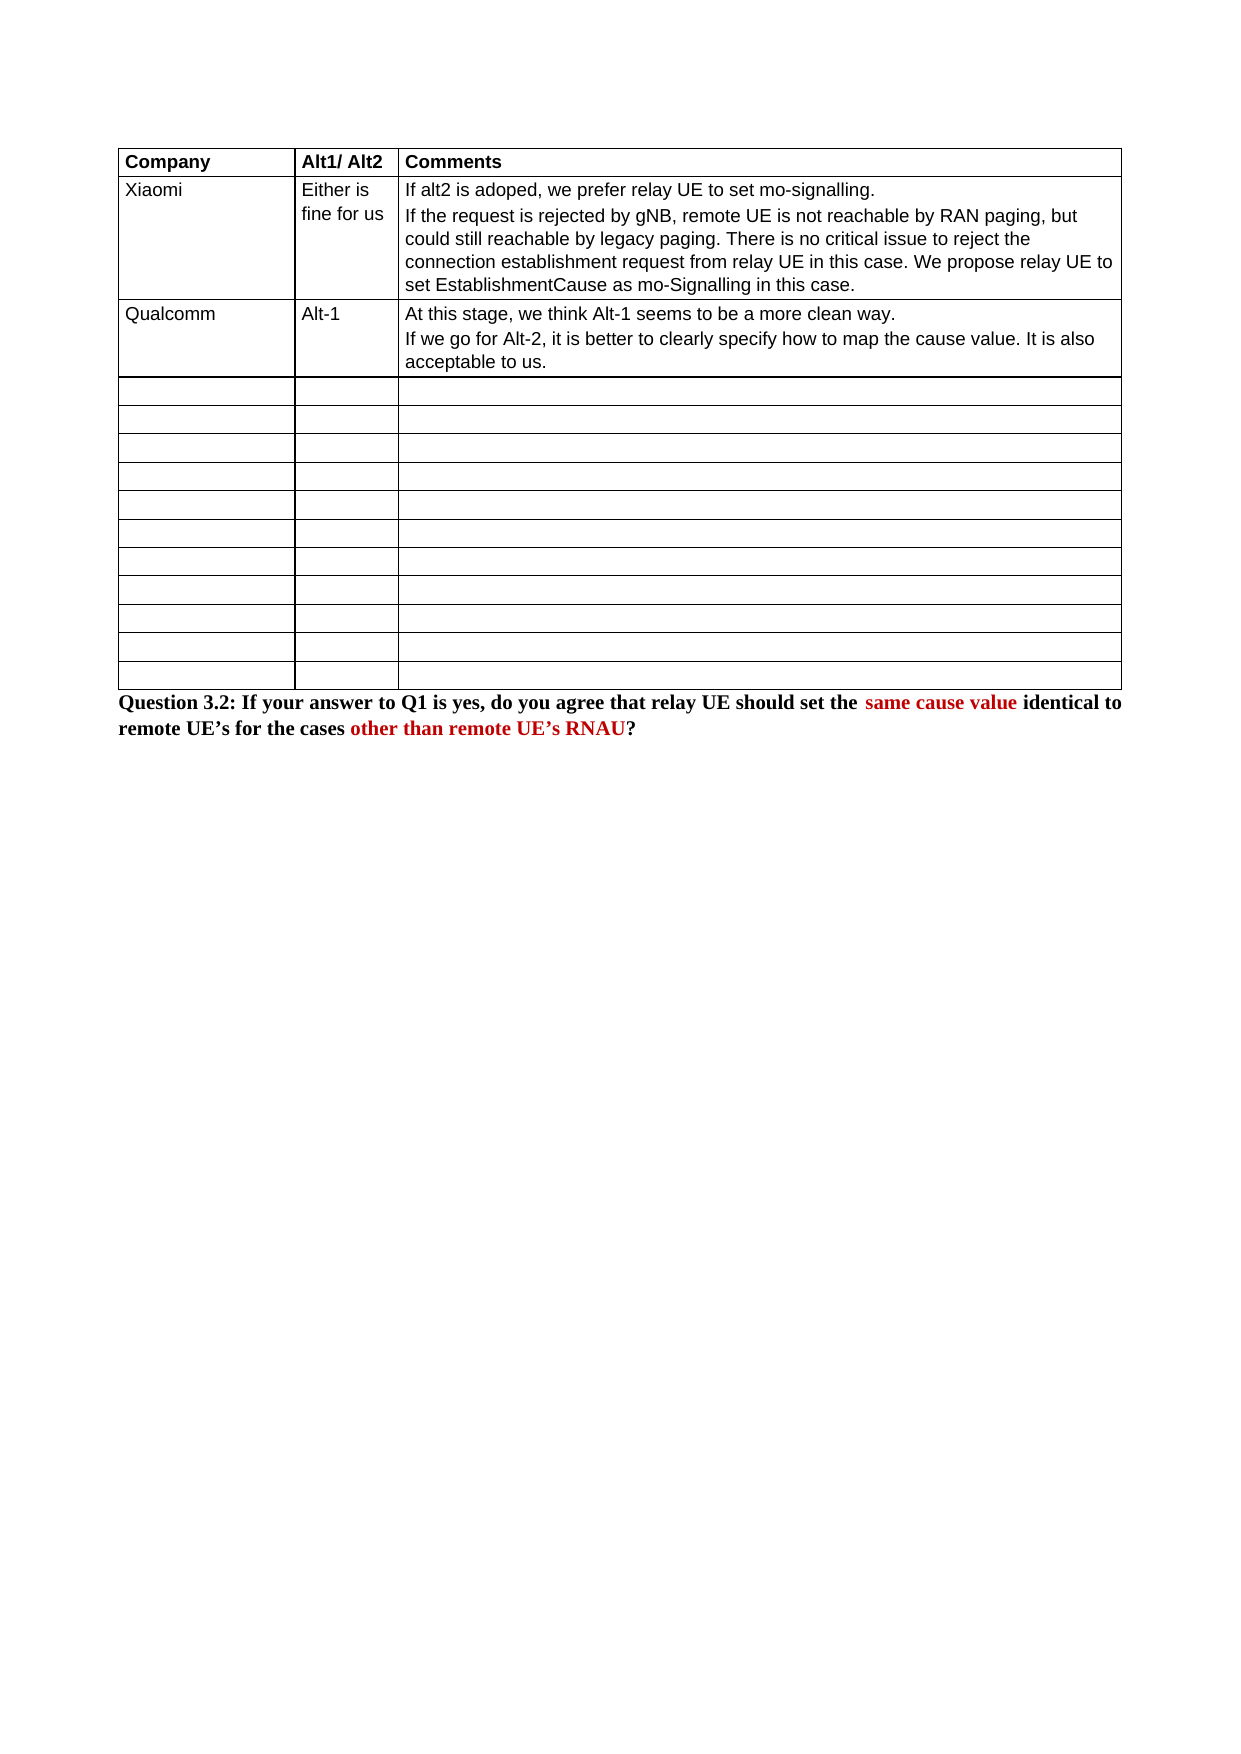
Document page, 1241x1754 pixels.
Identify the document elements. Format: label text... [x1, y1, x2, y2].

table_cell Either is fine for us [296, 177, 398, 299]
table_cell [399, 605, 1121, 632]
table_cell [399, 378, 1121, 405]
table_cell [296, 605, 398, 632]
table_cell [119, 520, 294, 547]
table_cell Alt-1 [296, 300, 398, 376]
table_cell [296, 434, 398, 462]
table_cell [399, 548, 1121, 575]
table_cell [119, 434, 294, 462]
table_cell [119, 378, 294, 405]
table_cell Qualcomm [119, 300, 294, 376]
table_cell Xiaomi [119, 177, 294, 299]
table_cell [399, 406, 1121, 433]
table_cell [296, 491, 398, 518]
table_cell [119, 633, 294, 661]
table_cell [399, 576, 1121, 604]
table_cell [399, 463, 1121, 490]
table_cell [296, 378, 398, 405]
table_cell [296, 662, 398, 689]
table_cell [296, 576, 398, 604]
text Question 3.2: If your answer to Q1 is yes, do you agree that relay UE should set the same cause value identical to remote UE’s for the cases other than remote UE’s RNAU? [118, 690, 1122, 740]
table_cell [399, 520, 1121, 547]
table_cell [296, 548, 398, 575]
table_cell [296, 406, 398, 433]
table_header Alt1/ Alt2 [296, 149, 398, 176]
table_header Comments [399, 149, 1121, 176]
table_cell [296, 633, 398, 661]
table_cell [119, 662, 294, 689]
table_cell [399, 434, 1121, 462]
table_cell [399, 491, 1121, 518]
table_cell [119, 491, 294, 518]
table_cell [399, 662, 1121, 689]
table_cell [119, 576, 294, 604]
table_cell [119, 406, 294, 433]
table_cell [119, 605, 294, 632]
table_cell If alt2 is adoped, we prefer relay UE to set mo-signalling. If the request is rejected by gNB, remote UE is not reachable by RAN paging, but could still reachable by legacy paging. There is no critical issue to reject the connection establishment request from relay UE in this case. We propose relay UE to set EstablishmentCause as mo-Signalling in this case. [399, 177, 1121, 299]
table_cell At this stage, we think Alt-1 seems to be a more clean way. If we go for Alt-2, it is better to clearly specify how to map the cause value. It is also acceptable to us. [399, 300, 1121, 376]
table_header Company [119, 149, 294, 176]
table_cell [119, 548, 294, 575]
table_cell [296, 463, 398, 490]
table_cell [119, 463, 294, 490]
table_cell [296, 520, 398, 547]
table_cell [399, 633, 1121, 661]
